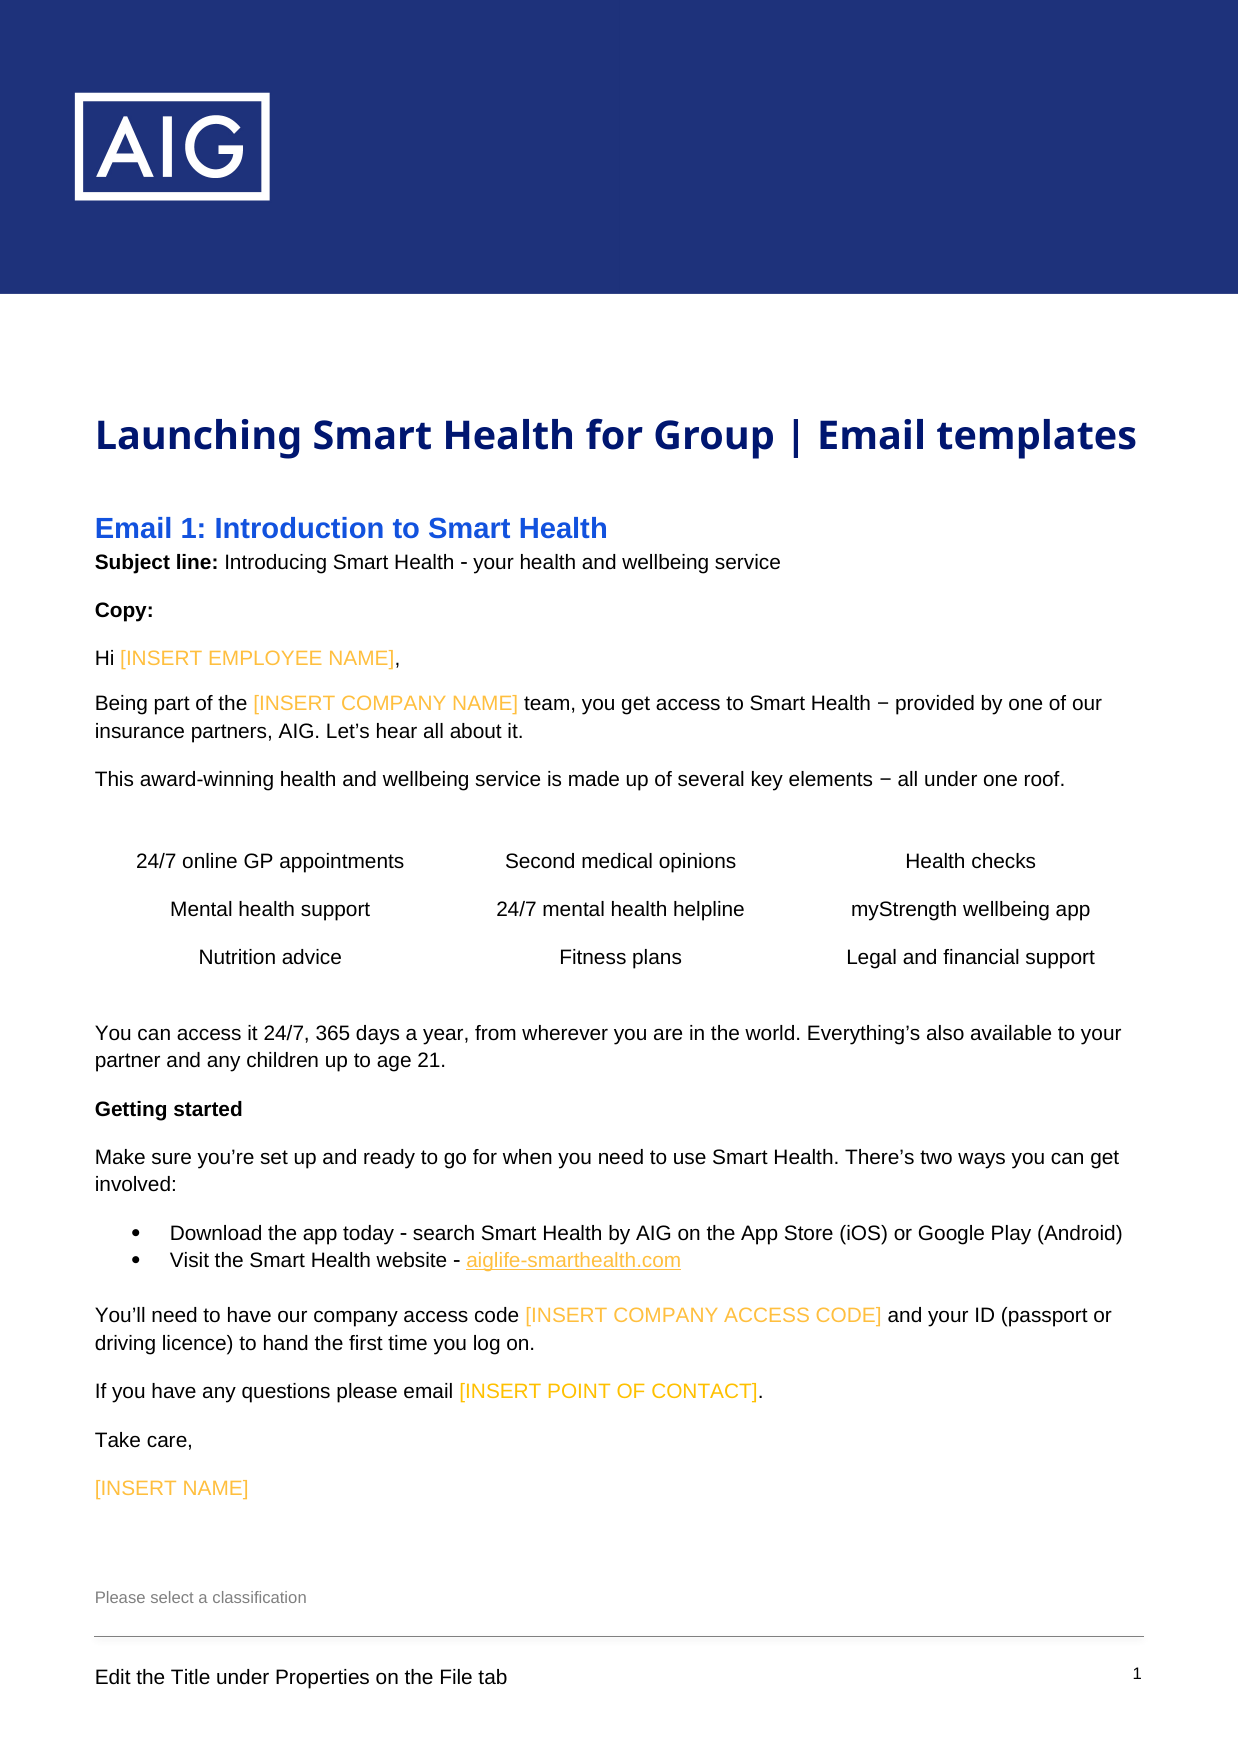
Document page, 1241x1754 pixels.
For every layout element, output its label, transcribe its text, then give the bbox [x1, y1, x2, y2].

text This award-winning health and wellbeing service is made up of several key elements − all under one roof. [94, 767, 1146, 791]
text Hi [INSERT EMPLOYEE NAME], [94, 646, 1146, 670]
table_cell Fitness plans [446, 945, 795, 993]
table_cell Legal and financial support [795, 945, 1146, 993]
text Getting started [94, 1096, 1146, 1120]
table_header Health checks [795, 849, 1146, 897]
table_header 24/7 online GP appointments [95, 849, 446, 897]
table_cell myStrength wellbeing app [795, 897, 1146, 945]
text Make sure you’re set up and ready to go for when you need to use Smart Health. There’s two ways you can get involved: [94, 1145, 1146, 1196]
text If you have any questions please email [INSERT POINT OF CONTACT]. [94, 1379, 1146, 1403]
text Being part of the [INSERT COMPANY NAME] team, you get access to Smart Health − provided by one of our insurance partners, AIG. Let’s hear all about it. [94, 691, 1146, 742]
table_cell Mental health support [95, 897, 446, 945]
list Visit the Smart Health website aiglife-smarthealth.com [132, 1248, 1146, 1272]
table_header Second medical opinions [446, 849, 795, 897]
text Copy: [94, 598, 1146, 622]
title Launching Smart Health for Group | Email templates [94, 407, 1146, 461]
text Email 1: Introduction to Smart Health [94, 511, 1146, 544]
picture [0, 0, 1238, 294]
text Subject line: Introducing Smart Health your health and wellbeing service [94, 549, 1146, 573]
text Take care, [94, 1427, 1146, 1451]
text [INSERT NAME] [94, 1476, 1146, 1500]
table_cell 24/7 mental health helpline [446, 897, 795, 945]
text You’ll need to have our company access code [INSERT COMPANY ACCESS CODE] and your ID (passport or driving licence) to hand the first time you log on. [94, 1303, 1146, 1355]
table_cell Nutrition advice [95, 945, 446, 993]
text You can access it 24/7, 365 days a year, from wherever you are in the world. Everything’s also available to your partner and any children up to age 21. [94, 1021, 1146, 1072]
list Download the app today search Smart Health by AIG on the App Store (iOS) or Google Play (Android) [132, 1221, 1146, 1245]
